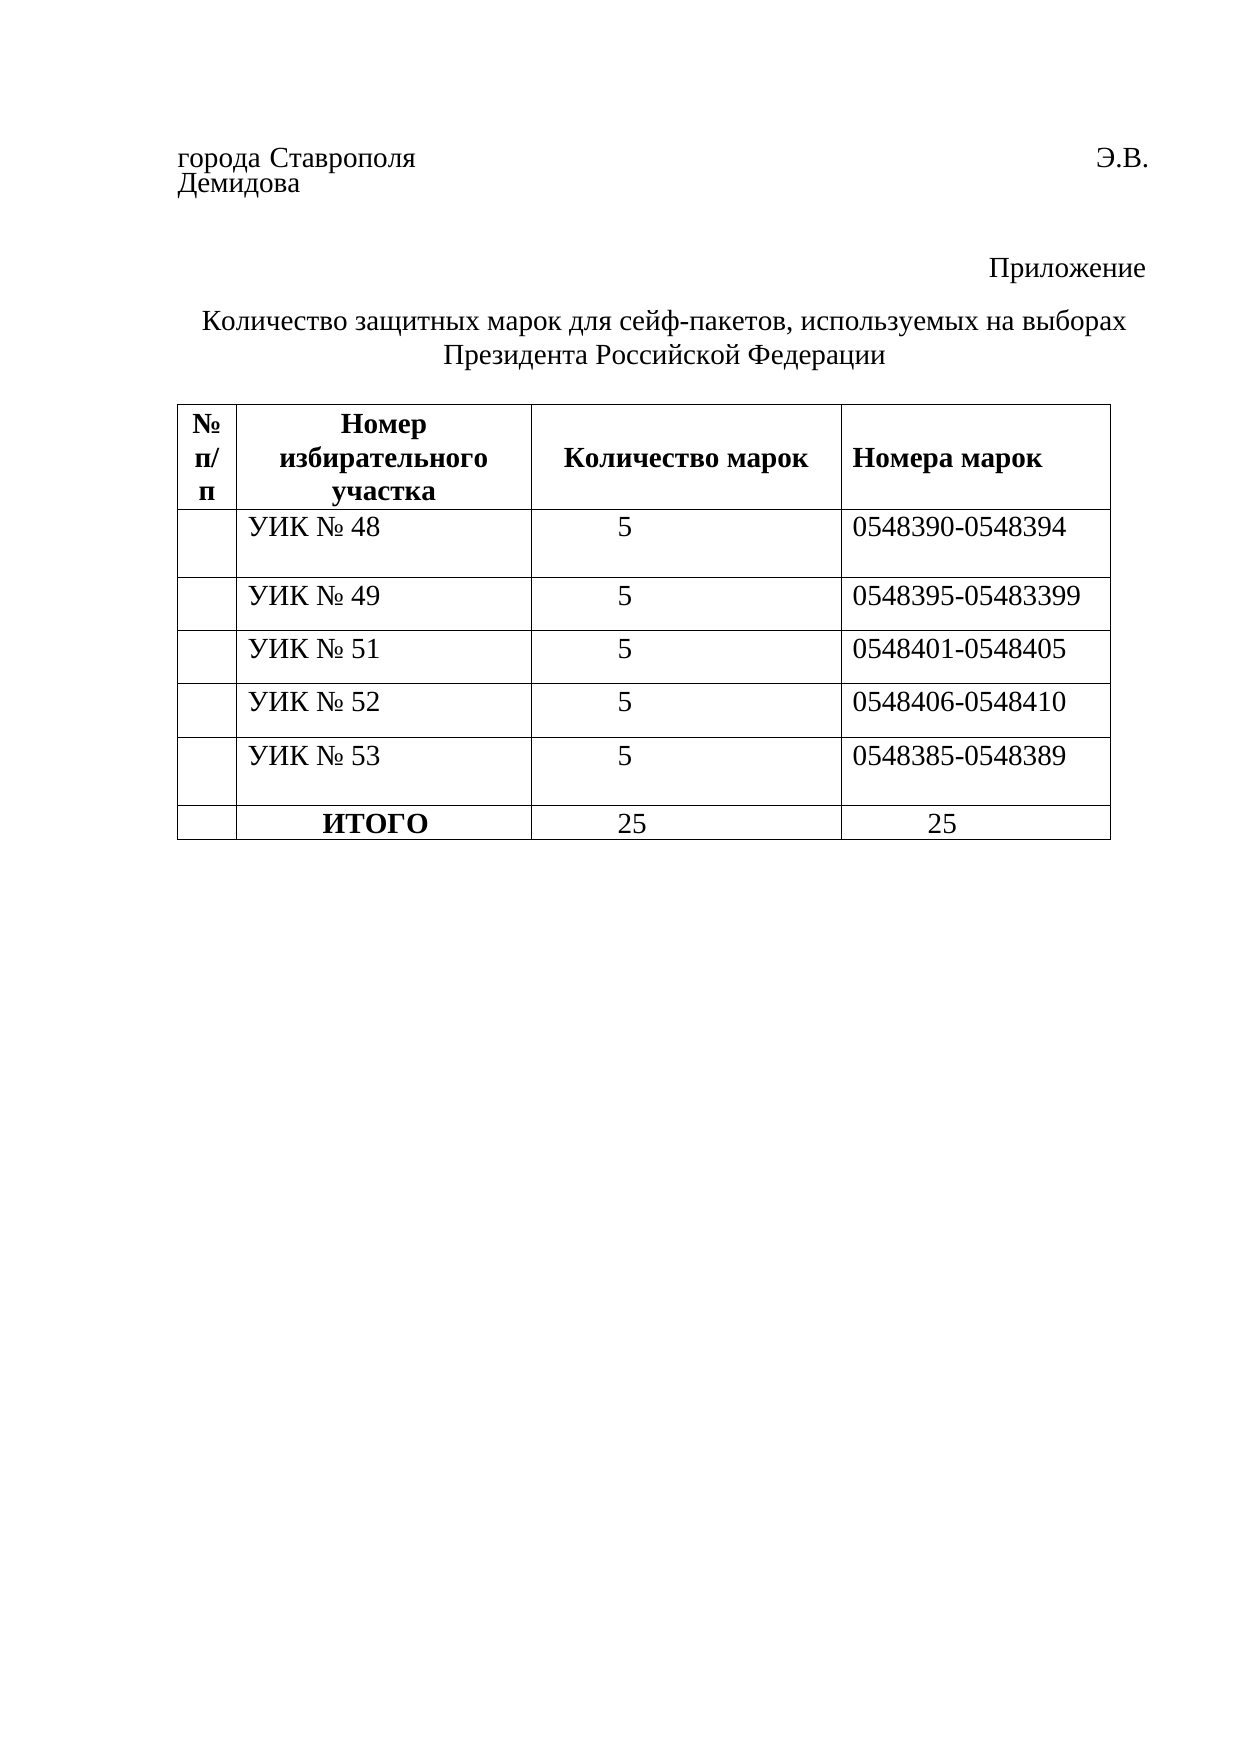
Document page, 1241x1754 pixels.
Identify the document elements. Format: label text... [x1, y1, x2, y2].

table_cell УИК № 48 [237, 510, 531, 577]
table_cell УИК № 49 [237, 578, 531, 630]
table_cell УИК № 53 [237, 738, 531, 805]
table_cell [178, 738, 236, 805]
table_cell 5 [532, 738, 841, 805]
table_cell 0548385-0548389 [842, 738, 1110, 805]
table_cell 0548406-0548410 [842, 684, 1110, 737]
text города Ставрополя Э.В. Демидова [177, 148, 1152, 198]
table_header № п/п [178, 405, 236, 508]
table_cell [178, 578, 236, 630]
table_cell 25 [532, 806, 841, 839]
table_cell УИК № 51 [237, 631, 531, 683]
table_cell 5 [532, 684, 841, 737]
text Приложение [915, 251, 1152, 284]
table_cell 25 [842, 806, 1110, 839]
table_header Номера марок [842, 405, 1110, 508]
table_cell [178, 631, 236, 683]
table_cell [178, 684, 236, 737]
table_cell 5 [532, 578, 841, 630]
table_cell УИК № 52 [237, 684, 531, 737]
table_cell 0548395-05483399 [842, 578, 1110, 630]
table_cell 5 [532, 631, 841, 683]
table_cell 0548390-0548394 [842, 510, 1110, 577]
table_header Количество марок [532, 405, 841, 508]
text Количество защитных марок для сейф-пакетов, используемых на выборах Президента Российской Федерации [177, 303, 1152, 370]
table_cell [178, 510, 236, 577]
table_cell [178, 806, 236, 839]
table_header Номер избирательного участка [237, 405, 531, 508]
table_cell 0548401-0548405 [842, 631, 1110, 683]
table_cell 5 [532, 510, 841, 577]
table_cell ИТОГО [237, 806, 531, 839]
